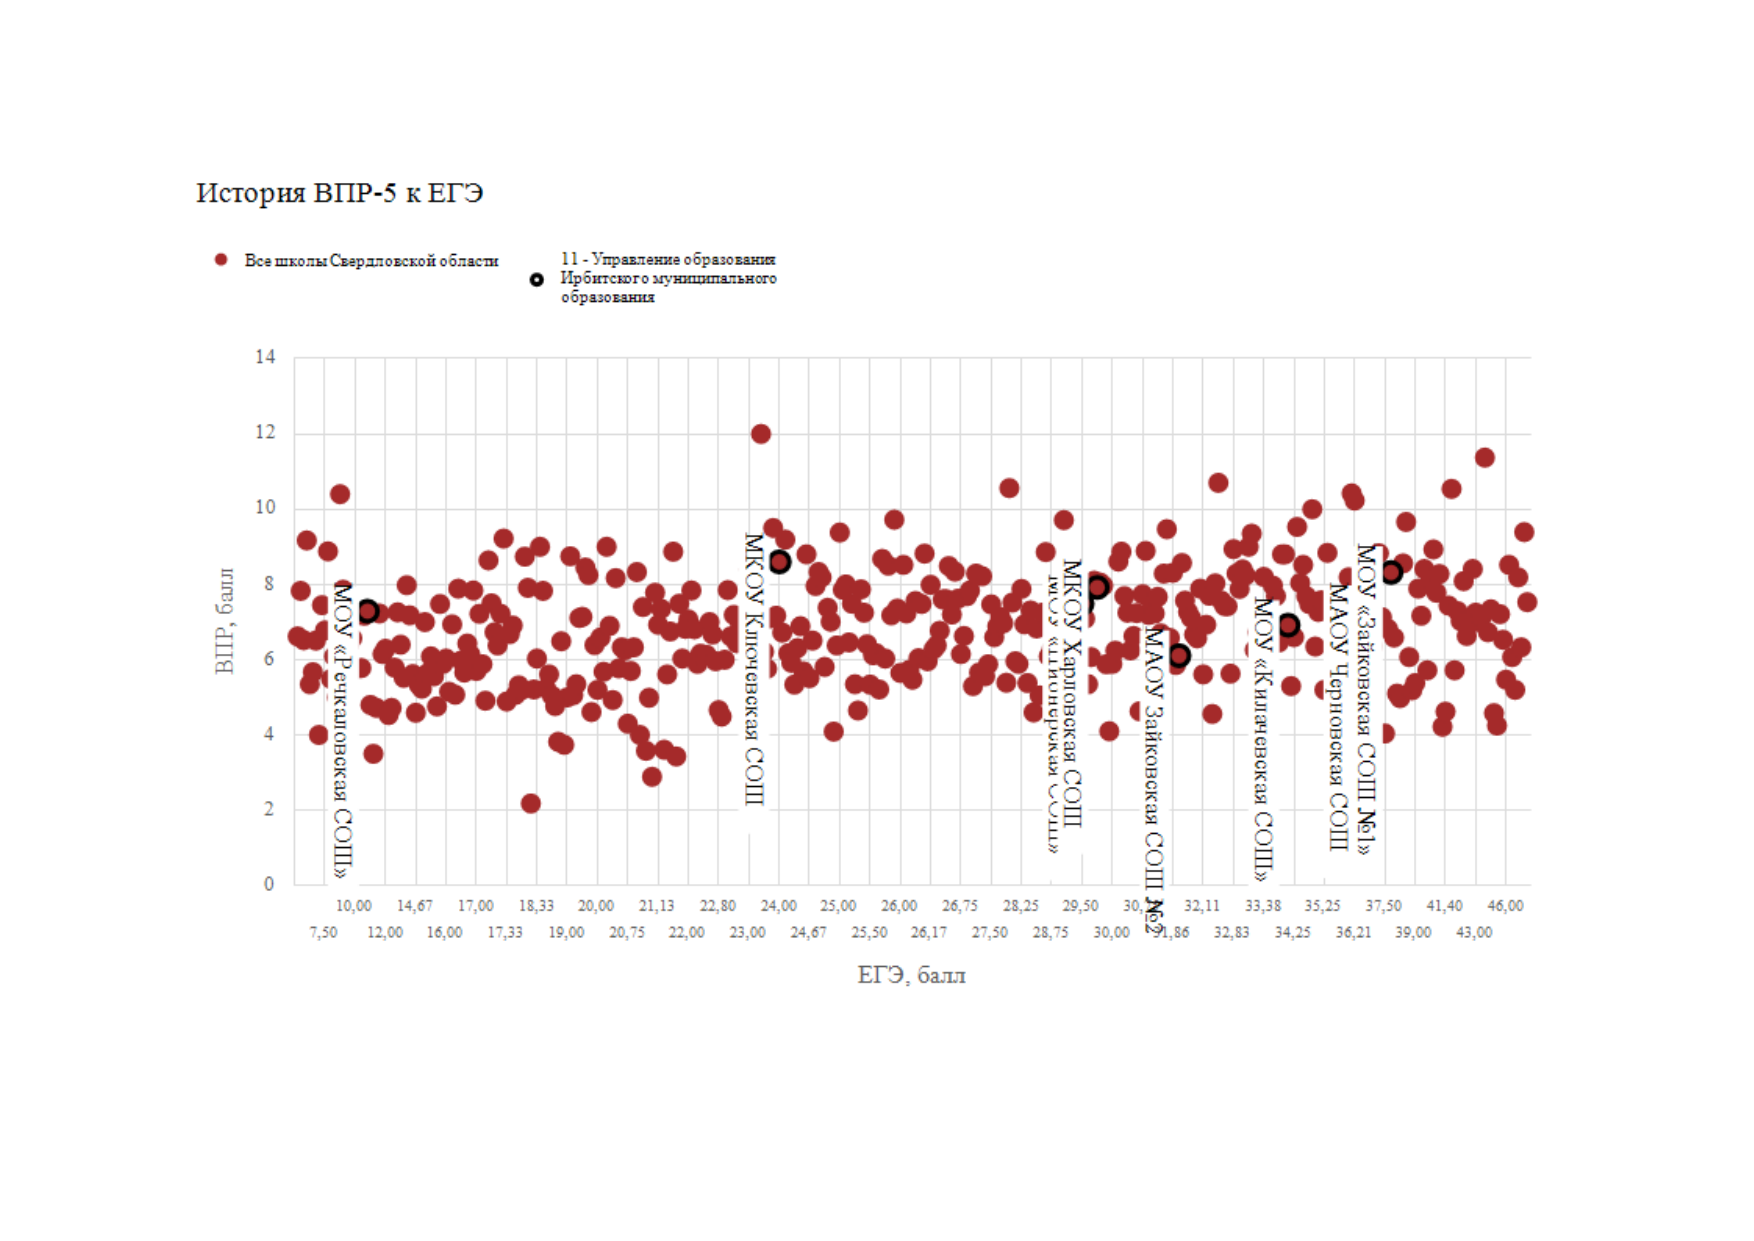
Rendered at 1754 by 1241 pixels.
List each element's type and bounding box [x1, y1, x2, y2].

picture [147, 146, 1574, 1027]
